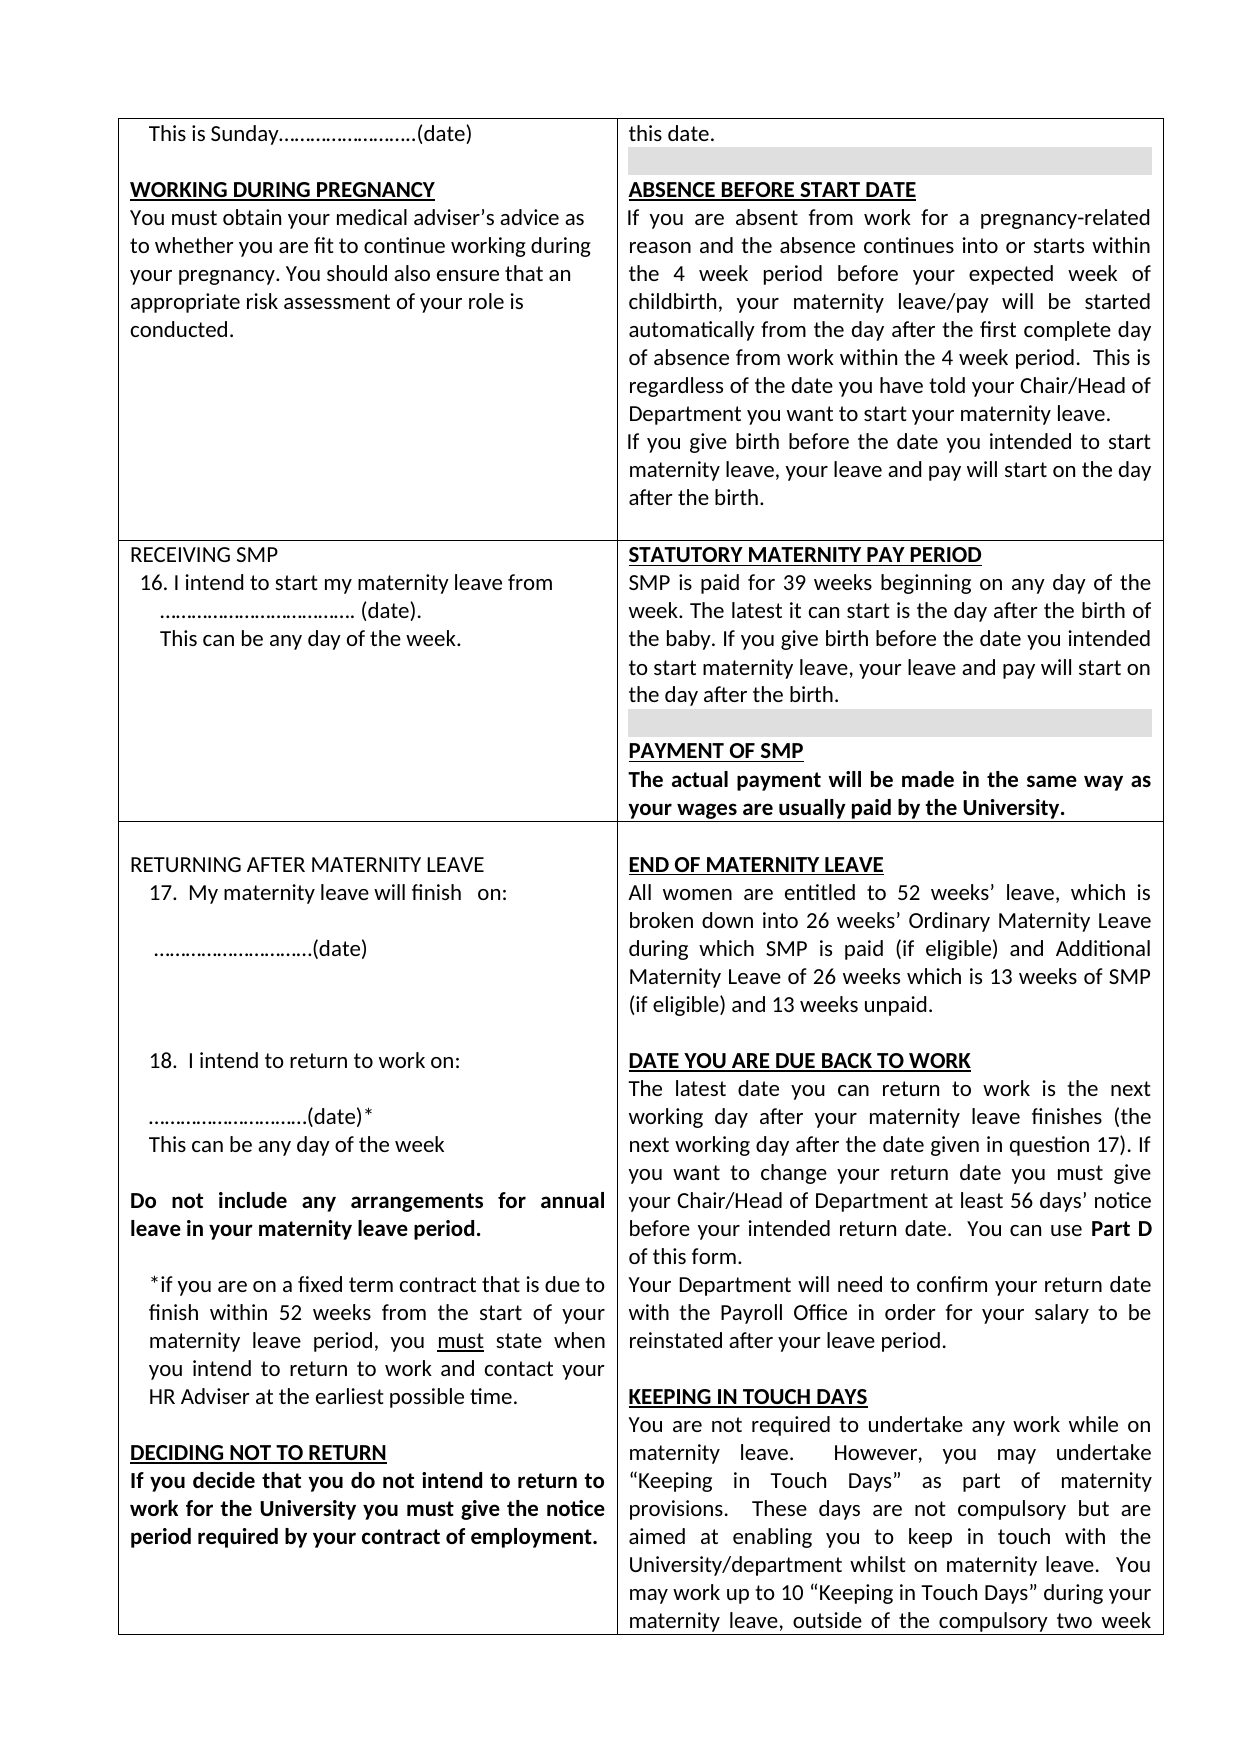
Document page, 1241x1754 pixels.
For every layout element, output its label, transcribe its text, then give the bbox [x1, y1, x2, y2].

table_cell STATUTORY MATERNITY PAY PERIOD SMP is paid for 39 weeks beginning on any day of the week. The latest it can start is the day after the birth of the baby. If you give birth before the date you intended to start maternity leave, your leave and pay will start on the day after the birth. PAYMENT OF SMP The actual payment will be made in the same way as your wages are usually paid by the University. [618, 541, 1163, 821]
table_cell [119, 822, 617, 1634]
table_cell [618, 822, 1163, 1634]
table_cell RECEIVING SMP 16. I intend to start my maternity leave from ………………………………. (date). This can be any day of the week. [119, 541, 617, 821]
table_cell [119, 119, 617, 539]
